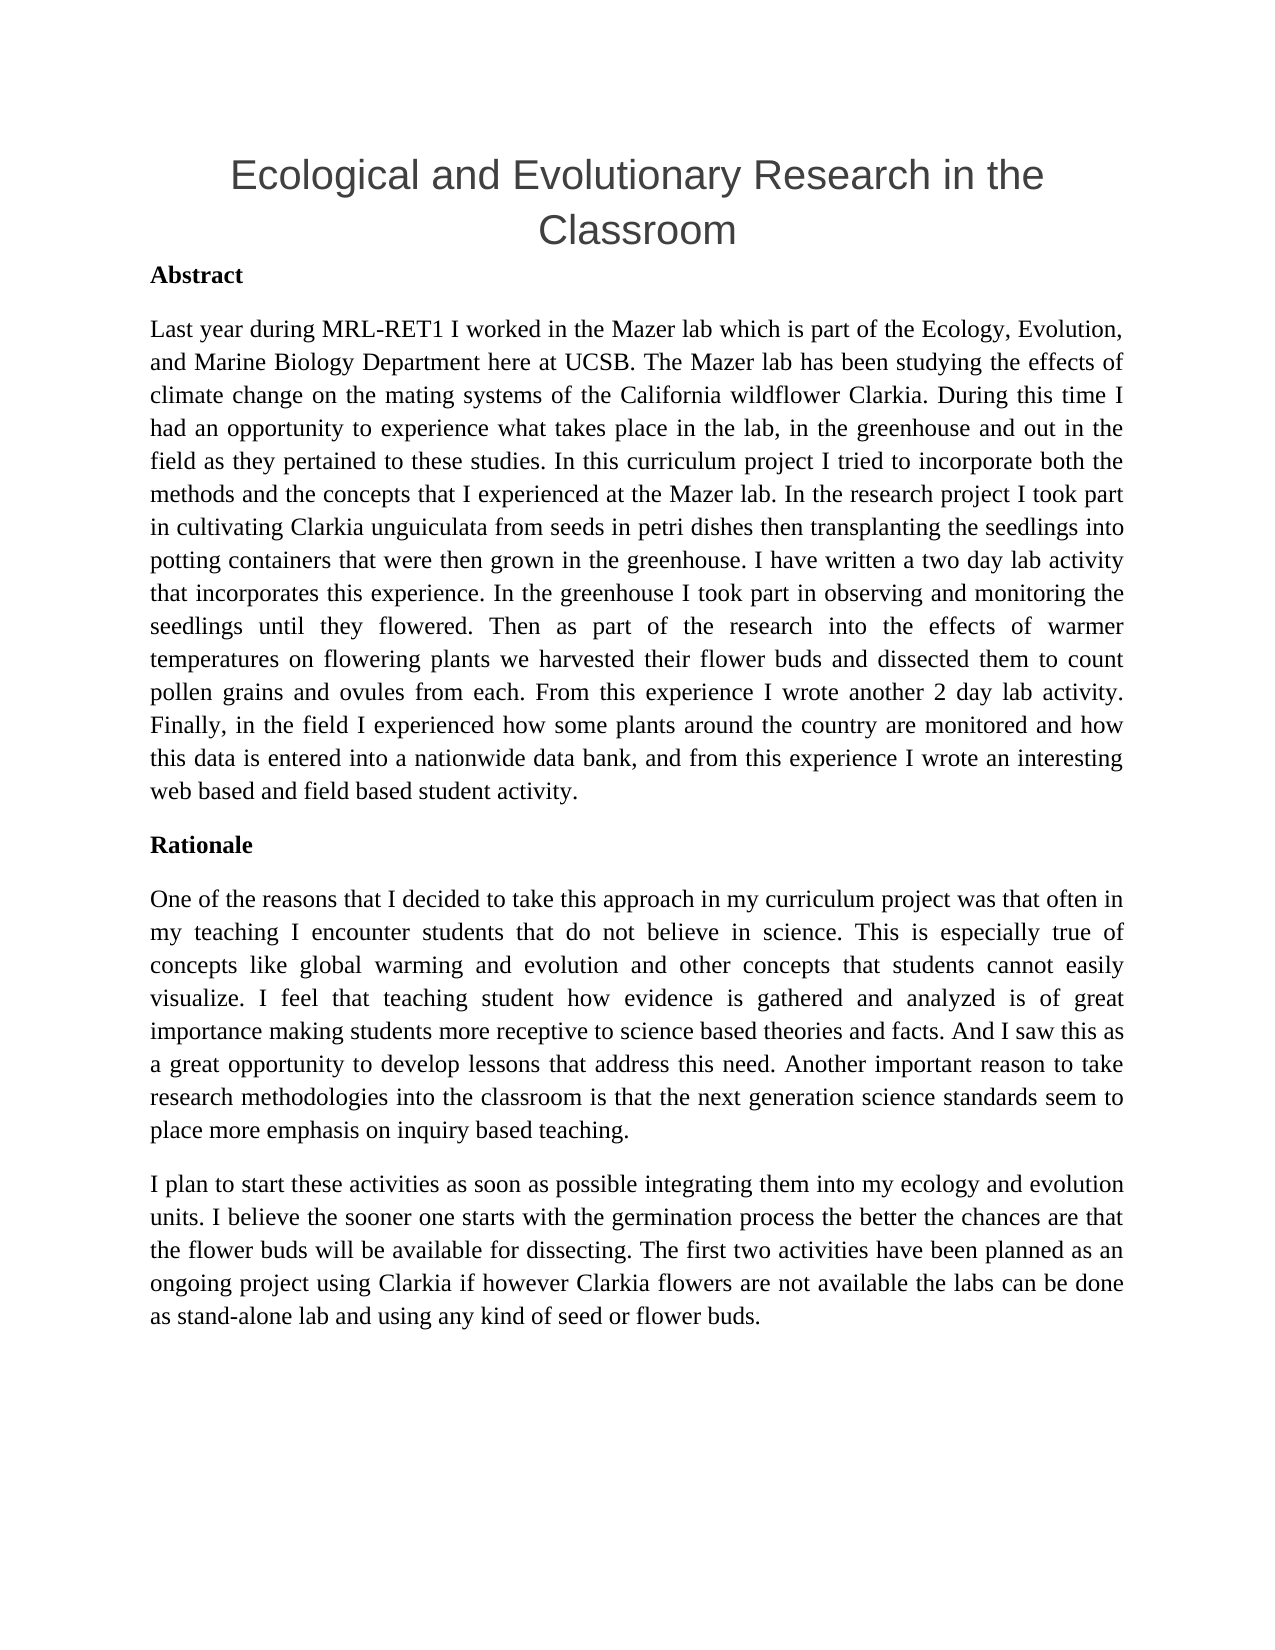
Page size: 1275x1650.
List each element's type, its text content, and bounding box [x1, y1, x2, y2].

text One of the reasons that I decided to take this approach in my curriculum project was that often in my teaching I encounter students that do not believe in science. This is especially true of concepts like global warming and evolution and other concepts that students cannot easily visualize. I feel that teaching student how evidence is gathered and analyzed is of great importance making students more receptive to science based theories and facts. And I saw this as a great opportunity to develop lessons that address this need. Another important reason to take research methodologies into the classroom is that the next generation science standards seem to place more emphasis on inquiry based teaching. [150, 884, 1125, 1144]
text Ecological and Evolutionary Research in the Classroom [150, 150, 1125, 253]
text Last year during MRL-RET1 I worked in the Mazer lab which is part of the Ecology, Evolution, and Marine Biology Department here at UCSB. The Mazer lab has been studying the effects of climate change on the mating systems of the California wildflower Clarkia. During this time I had an opportunity to experience what takes place in the lab, in the greenhouse and out in the field as they pertained to these studies. In this curriculum project I tried to incorporate both the methods and the concepts that I experienced at the Mazer lab. In the research project I took part in cultivating Clarkia unguiculata from seeds in petri dishes then transplanting the seedlings into potting containers that were then grown in the greenhouse. I have written a two day lab activity that incorporates this experience. In the greenhouse I took part in observing and monitoring the seedlings until they flowered. Then as part of the research into the effects of warmer temperatures on flowering plants we harvested their flower buds and dissected them to count pollen grains and ovules from each. From this experience I wrote another 2 day lab activity. Finally, in the field I experienced how some plants around the country are monitored and how this data is entered into a nationwide data bank, and from this experience I wrote an interesting web based and field based student activity. [150, 314, 1125, 805]
text I plan to start these activities as soon as possible integrating them into my ecology and evolution units. I believe the sooner one starts with the germination process the better the chances are that the flower buds will be available for dissecting. The first two activities have been planned as an ongoing project using Clarkia if however Clarkia flowers are not available the labs can be done as stand-alone lab and using any kind of seed or flower buds. [150, 1169, 1125, 1330]
text Abstract [150, 260, 1125, 289]
text Rationale [150, 830, 1125, 859]
